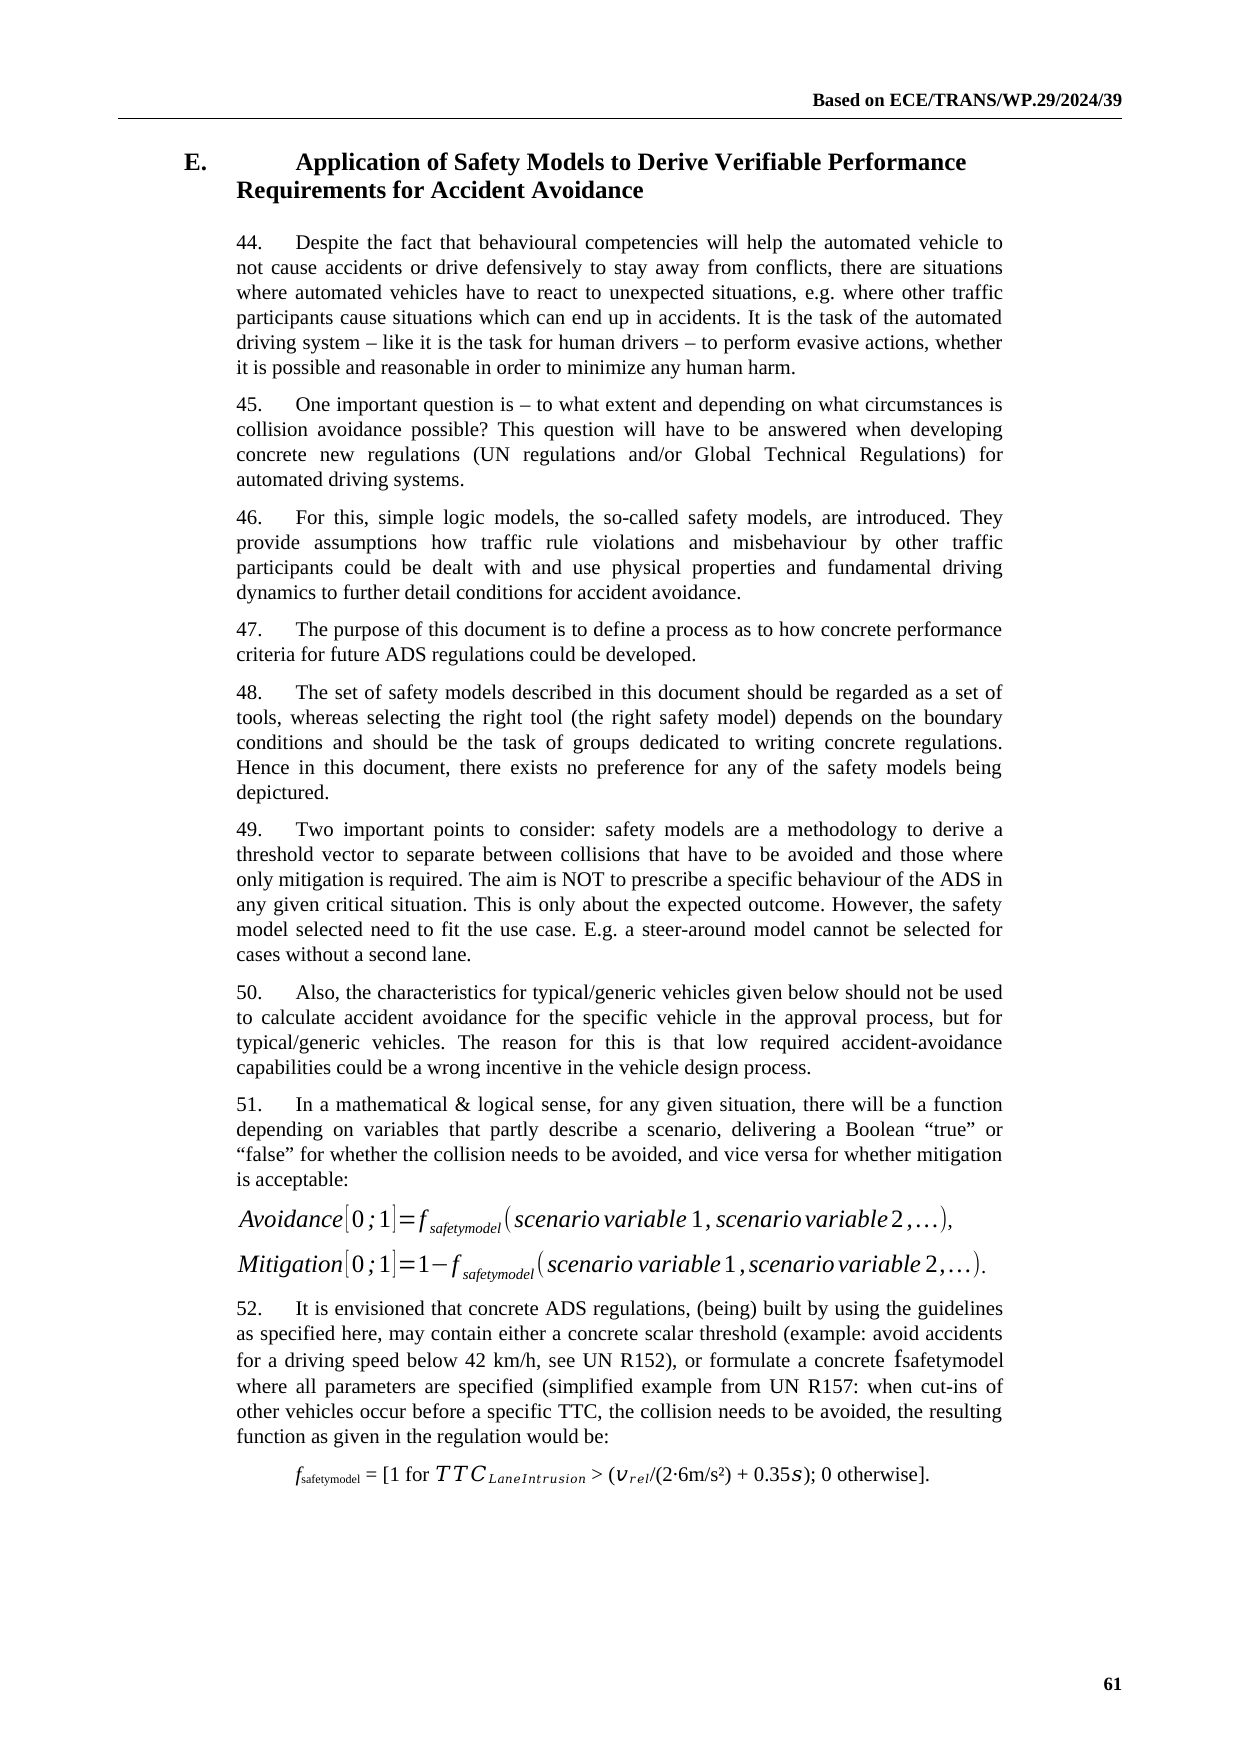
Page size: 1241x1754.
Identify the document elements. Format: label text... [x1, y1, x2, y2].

text , [236, 1204, 1004, 1237]
text 52. It is envisioned that concrete ADS regulations, (being) built by using the guidelines as specified here, may contain either a concrete scalar threshold (example: avoid accidents for a driving speed below 42 km/h, see UN R152), or formulate a concrete fsafetymodel where all parameters are specified (simplified example from UN R157: when cut-ins of other vehicles occur before a specific TTC, the collision needs to be avoided, the resulting function as given in the regulation would be: [236, 1294, 1004, 1448]
text 45. One important question is – to what extent and depending on what circumstances is collision avoidance possible? This question will have to be answered when developing concrete new regulations (UN regulations and/or Global Technical Regulations) for automated driving systems. [236, 391, 1004, 491]
text 44. Despite the fact that behavioural competencies will help the automated vehicle to not cause accidents or drive defensively to stay away from conflicts, there are situations where automated vehicles have to react to unexpected situations, e.g. where other traffic participants cause situations which can end up in accidents. It is the task of the automated driving system – like it is the task for human drivers – to perform evasive actions, whether it is possible and reasonable in order to minimize any human harm. [236, 229, 1004, 379]
text 51. In a mathematical & logical sense, for any given situation, there will be a function depending on variables that partly describe a scenario, delivering a Boolean “true” or “false” for whether the collision needs to be avoided, and vice versa for whether mitigation is acceptable: [236, 1091, 1004, 1191]
text E. Application of Safety Models to Derive Verifiable Performance Requirements for Accident Avoidance [118, 148, 1004, 204]
text fsafetymodel = [1 for 𝑇𝑇𝐶𝐿𝑎𝑛𝑒𝐼𝑛𝑡𝑟𝑢𝑠𝑖𝑜𝑛 > (𝑣𝑟𝑒𝑙/(2∙6m/s²) + 0.35𝑠); 0 otherwise]. [236, 1461, 1004, 1486]
text . [236, 1249, 1004, 1282]
text 47. The purpose of this document is to define a process as to how concrete performance criteria for future ADS regulations could be developed. [236, 616, 1004, 666]
text 46. For this, simple logic models, the so-called safety models, are introduced. They provide assumptions how traffic rule violations and misbehaviour by other traffic participants could be dealt with and use physical properties and fundamental driving dynamics to further detail conditions for accident avoidance. [236, 504, 1004, 604]
text 48. The set of safety models described in this document should be regarded as a set of tools, whereas selecting the right tool (the right safety model) depends on the boundary conditions and should be the task of groups dedicated to writing concrete regulations. Hence in this document, there exists no preference for any of the safety models being depictured. [236, 679, 1004, 804]
text 50. Also, the characteristics for typical/generic vehicles given below should not be used to calculate accident avoidance for the specific vehicle in the approval process, but for typical/generic vehicles. The reason for this is that low required accident-avoidance capabilities could be a wrong incentive in the vehicle design process. [236, 979, 1004, 1079]
text 49. Two important points to consider: safety models are a methodology to derive a threshold vector to separate between collisions that have to be avoided and those where only mitigation is required. The aim is NOT to prescribe a specific behaviour of the ADS in any given critical situation. This is only about the expected outcome. However, the safety model selected need to fit the use case. E.g. a steer-around model cannot be selected for cases without a second lane. [236, 816, 1004, 966]
